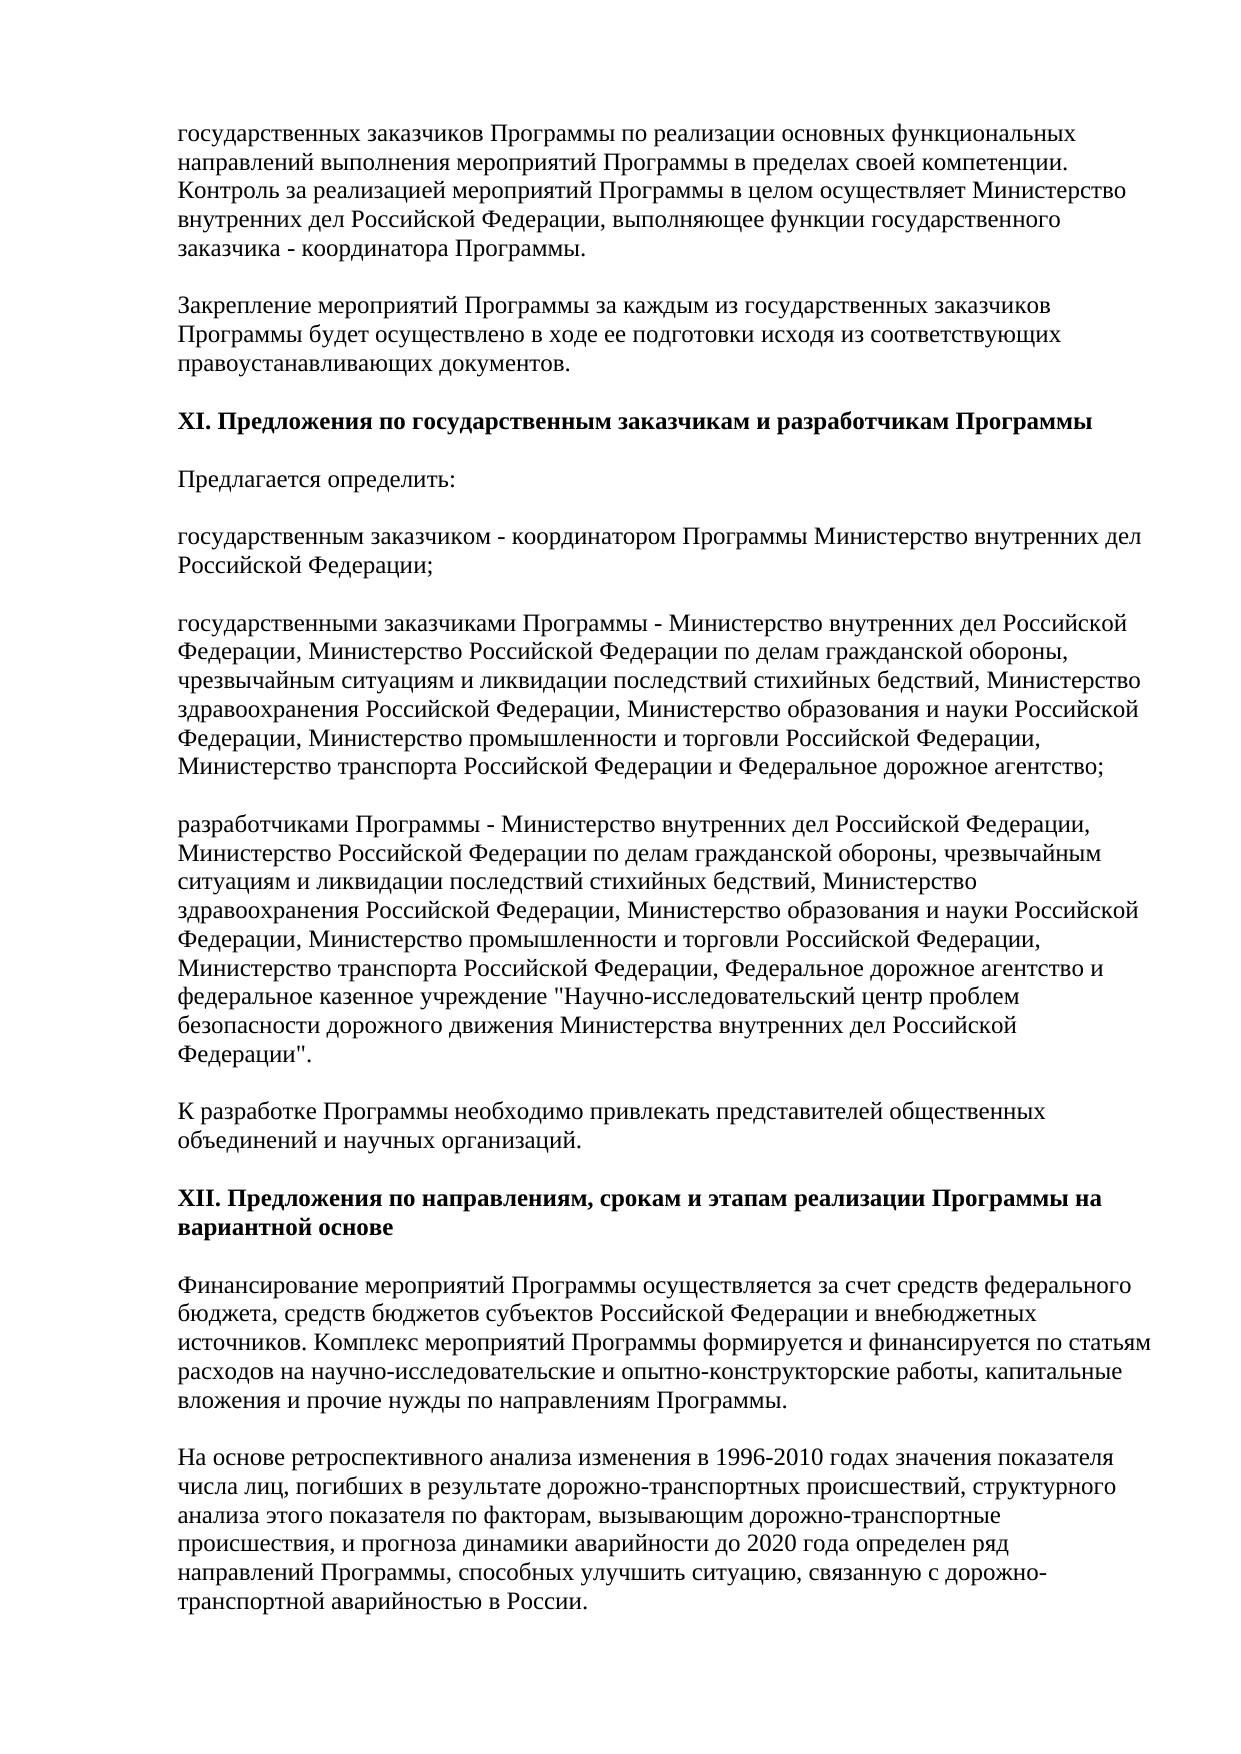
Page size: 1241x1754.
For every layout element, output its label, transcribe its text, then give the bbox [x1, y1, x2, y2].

text Предлагается определить: государственным заказчиком - координатором Программы Министерство внутренних дел Российской Федерации; государственными заказчиками Программы - Министерство внутренних дел Российской Федерации, Министерство Российской Федерации по делам гражданской обороны, чрезвычайным ситуациям и ликвидации последствий стихийных бедствий, Министерство здравоохранения Российской Федерации, Министерство образования и науки Российской Федерации, Министерство промышленности и торговли Российской Федерации, Министерство транспорта Российской Федерации и Федеральное дорожное агентство; разработчиками Программы - Министерство внутренних дел Российской Федерации, Министерство Российской Федерации по делам гражданской обороны, чрезвычайным ситуациям и ликвидации последствий стихийных бедствий, Министерство здравоохранения Российской Федерации, Министерство образования и науки Российской Федерации, Министерство промышленности и торговли Российской Федерации, Министерство транспорта Российской Федерации, Федеральное дорожное агентство и федеральное казенное учреждение "Научно-исследовательский центр проблем безопасности дорожного движения Министерства внутренних дел Российской Федерации". К разработке Программы необходимо привлекать представителей общественных объединений и научных организаций. [177, 464, 1152, 1154]
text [177, 1270, 1152, 1615]
text XI. Предложения по государственным заказчикам и разработчикам Программы [177, 406, 1152, 435]
text XII. Предложения по направлениям, срокам и этапам реализации Программы на вариантной основе [177, 1183, 1152, 1241]
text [177, 118, 1152, 377]
